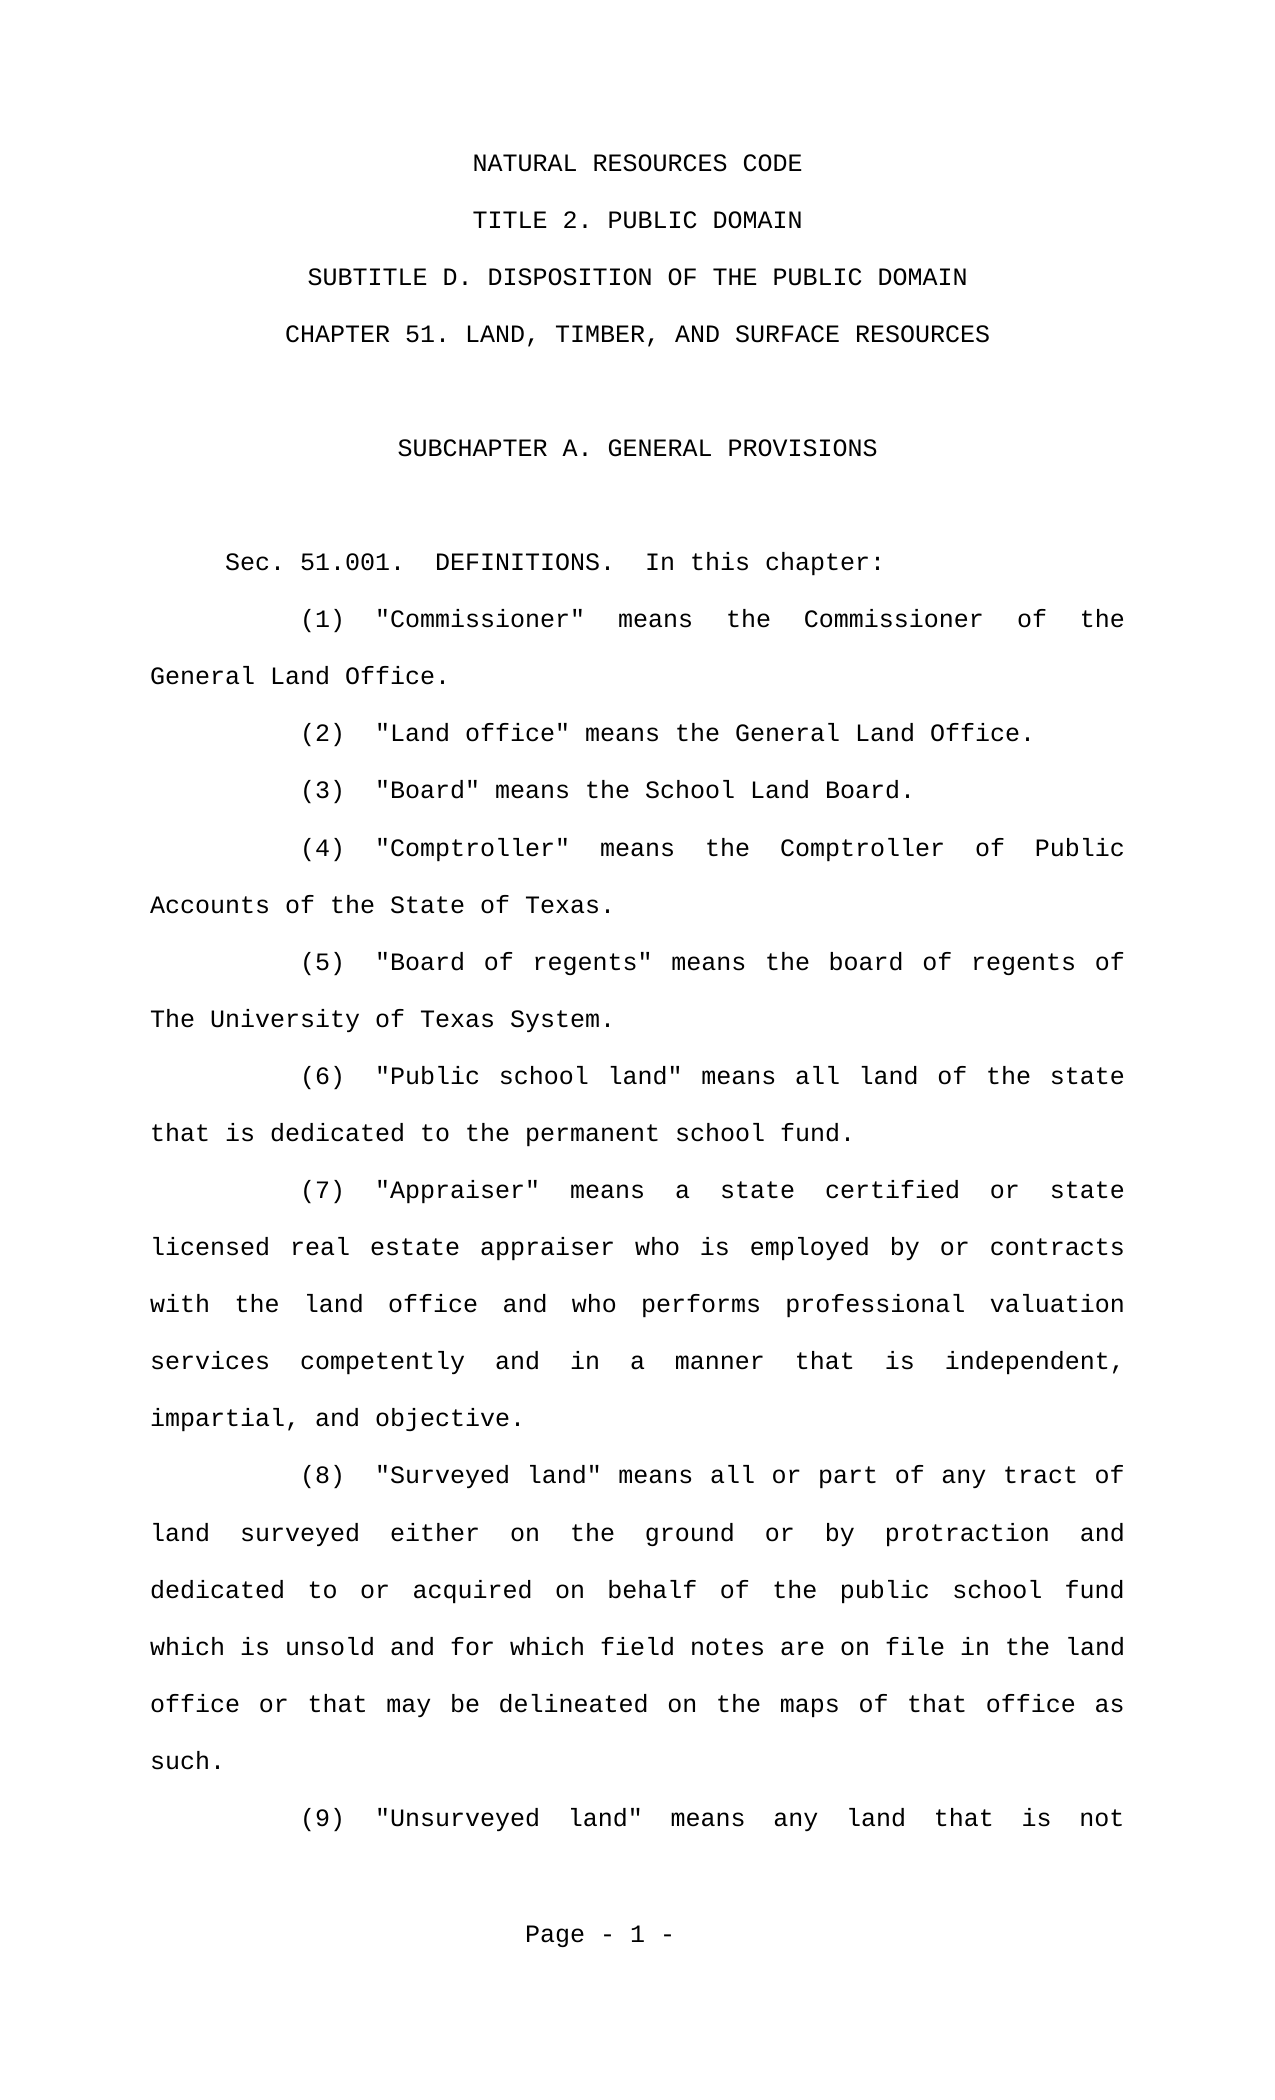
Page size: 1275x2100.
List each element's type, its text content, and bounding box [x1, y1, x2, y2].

text (2) "Land office" means the General Land Office. [150, 721, 1125, 749]
text CHAPTER 51. LAND, TIMBER, AND SURFACE RESOURCES [150, 321, 1125, 350]
text (6) "Public school land" means all land of the state that is dedicated to the permanent school fund. [150, 1063, 1125, 1149]
text (4) "Comptroller" means the Comptroller of Public Accounts of the State of Texas. [150, 835, 1125, 921]
text (1) "Commissioner" means the Commissioner of the General Land Office. [150, 607, 1125, 692]
text (3) "Board" means the School Land Board. [150, 778, 1125, 806]
text (7) "Appraiser" means a state certified or state licensed real estate appraiser who is employed by or contracts with the land office and who performs professional valuation services competently and in a manner that is independent, impartial, and objective. [150, 1177, 1125, 1434]
text Sec. 51.001. DEFINITIONS. In this chapter: [150, 549, 1125, 578]
text NATURAL RESOURCES CODE [150, 150, 1125, 178]
text TITLE 2. PUBLIC DOMAIN [150, 207, 1125, 236]
text SUBCHAPTER A. GENERAL PROVISIONS [150, 435, 1125, 464]
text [150, 1805, 1125, 1834]
text SUBTITLE D. DISPOSITION OF THE PUBLIC DOMAIN [150, 264, 1125, 293]
text (5) "Board of regents" means the board of regents of The University of Texas System. [150, 949, 1125, 1035]
text (8) "Surveyed land" means all or part of any tract of land surveyed either on the ground or by protraction and dedicated to or acquired on behalf of the public school fund which is unsold and for which field notes are on file in the land office or that may be delineated on the maps of that office as such. [150, 1463, 1125, 1777]
